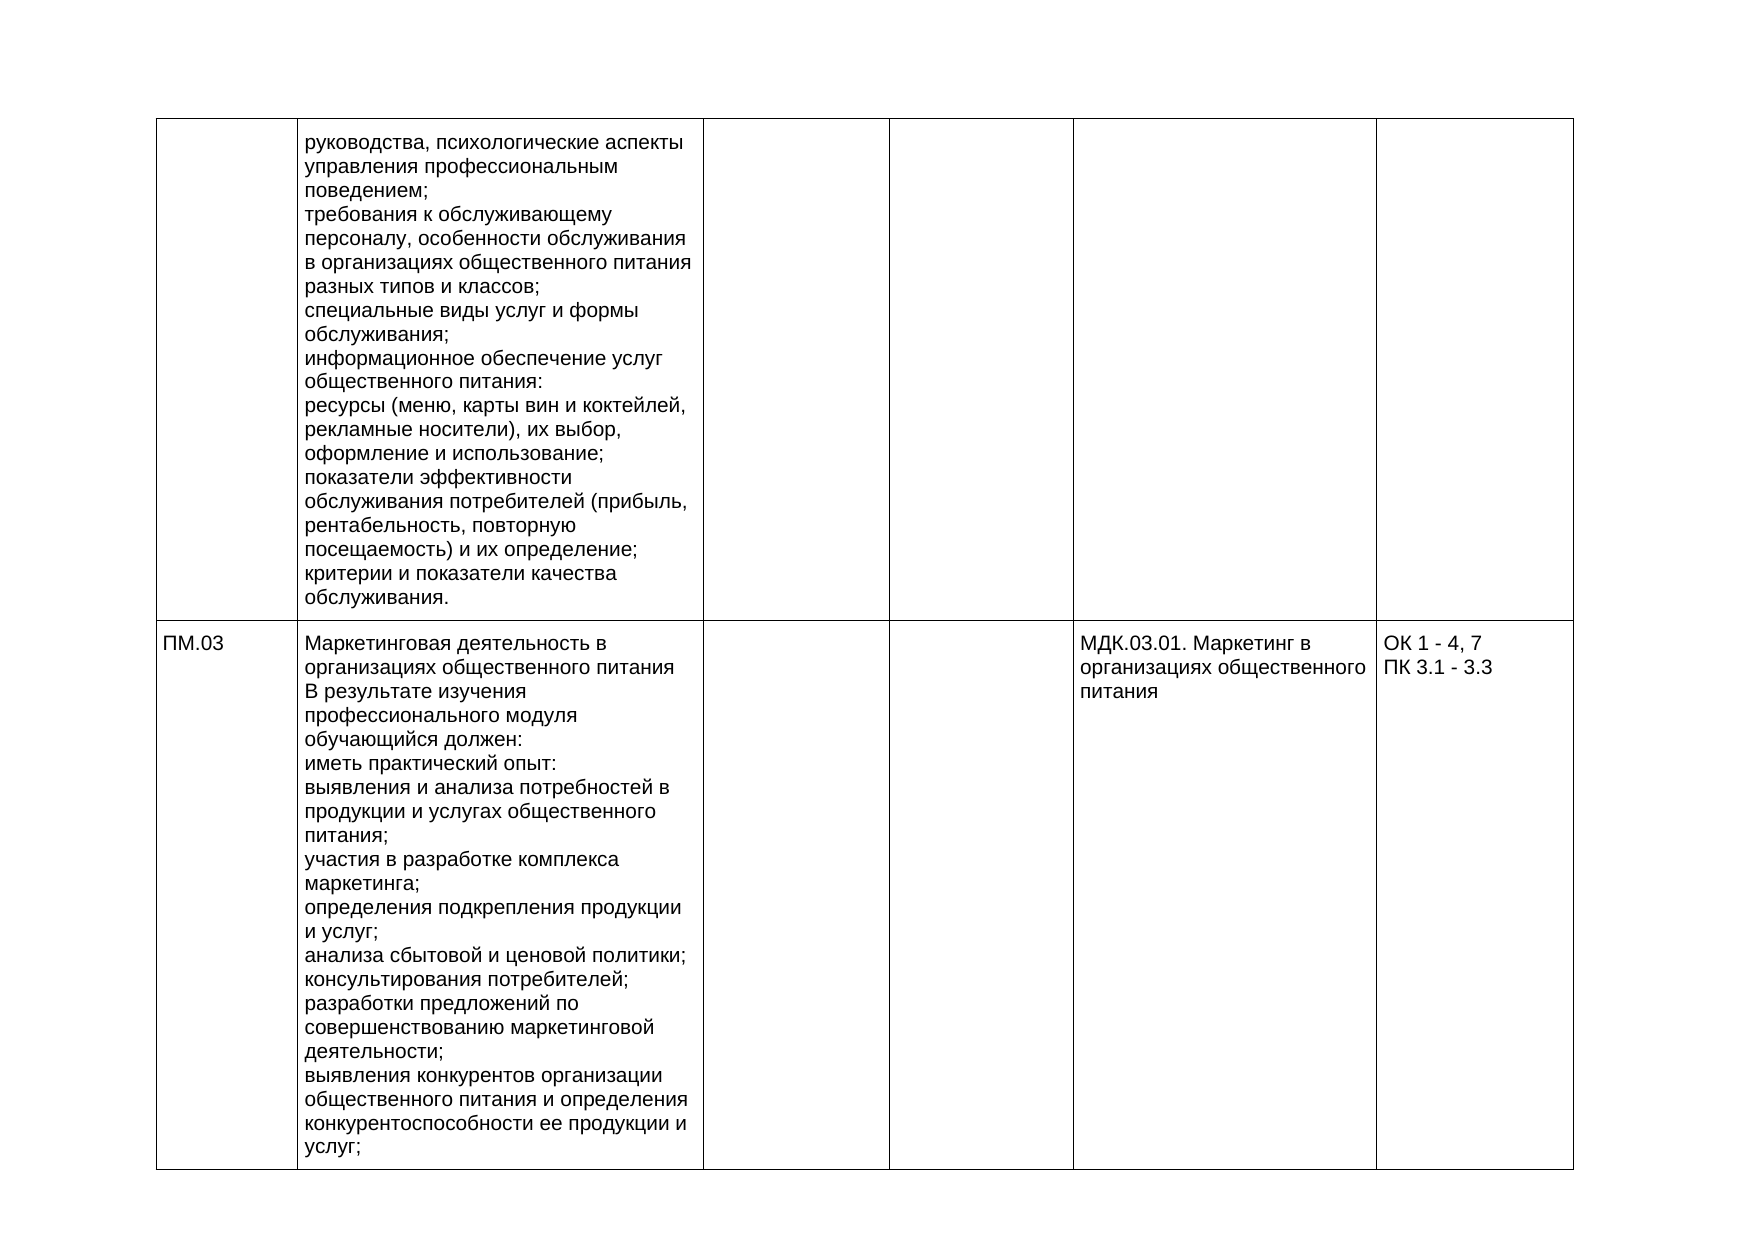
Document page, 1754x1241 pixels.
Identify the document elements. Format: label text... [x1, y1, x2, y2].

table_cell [1074, 621, 1376, 1169]
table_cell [1074, 119, 1376, 619]
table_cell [298, 621, 703, 1169]
table_cell [704, 621, 889, 1169]
table_cell ПМ.03 [157, 621, 297, 1169]
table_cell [1377, 621, 1573, 1169]
table_cell [890, 621, 1073, 1169]
